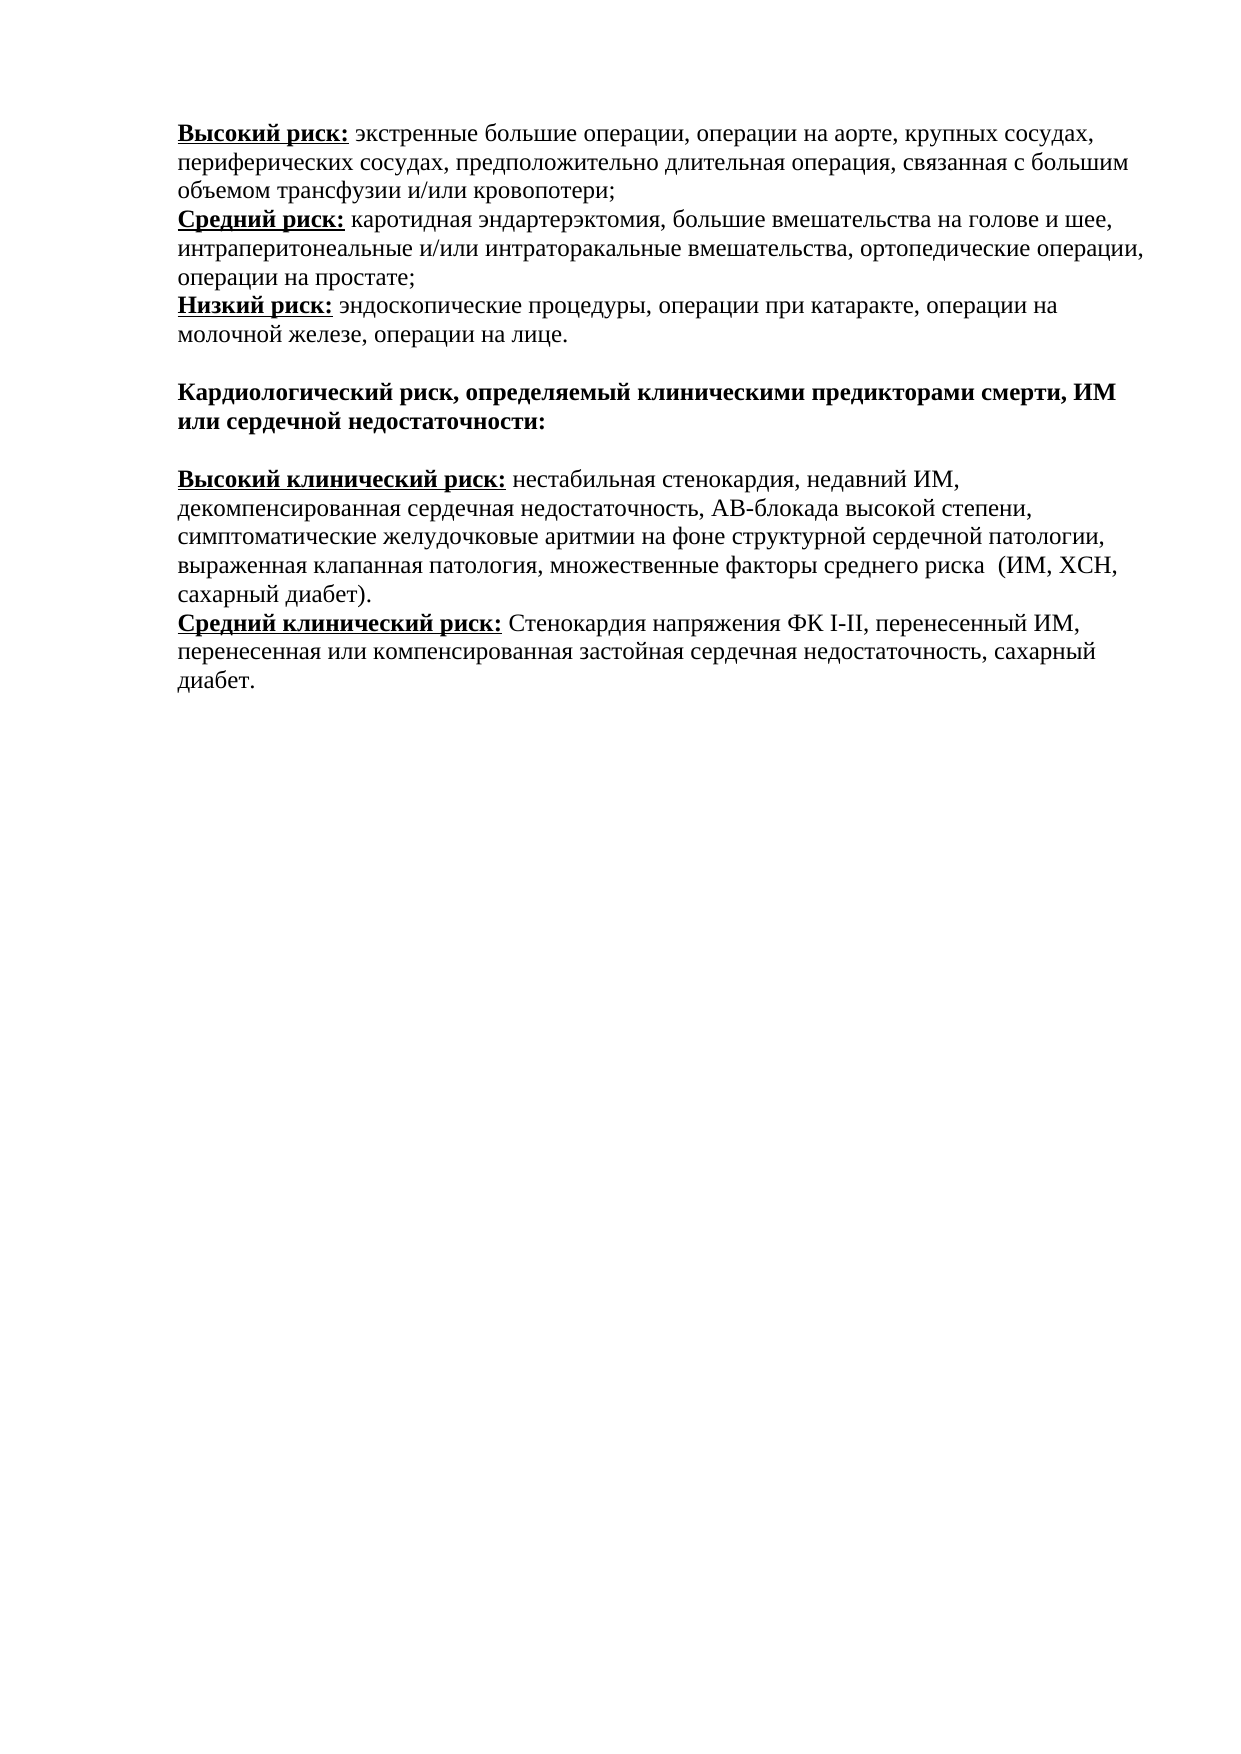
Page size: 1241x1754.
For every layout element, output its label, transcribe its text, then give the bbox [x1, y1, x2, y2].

text Кардиологический риск, определяемый клиническими предикторами смерти, ИМ или сердечной недостаточности: [177, 377, 1152, 435]
text Высокий риск: экстренные большие операции, операции на аорте, крупных сосудах, периферических сосудах, предположительно длительная операция, связанная с большим объемом трансфузии и/или кровопотери; Средний риск: каротидная эндартерэктомия, большие вмешательства на голове и шее, интраперитонеальные и/или интраторакальные вмешательства, ортопедические операции, операции на простате; Низкий риск: эндоскопические процедуры, операции при катаракте, операции на молочной железе, операции на лице. [177, 118, 1152, 348]
text Высокий клинический риск: нестабильная стенокардия, недавний ИМ, декомпенсированная сердечная недостаточность, АВ-блокада высокой степени, симптоматические желудочковые аритмии на фоне структурной сердечной патологии, выраженная клапанная патология, множественные факторы среднего риска (ИМ, ХСН, сахарный диабет). Средний клинический риск: Стенокардия напряжения ФК I-II, перенесенный ИМ, перенесенная или компенсированная застойная сердечная недостаточность, сахарный диабет. [177, 464, 1152, 694]
